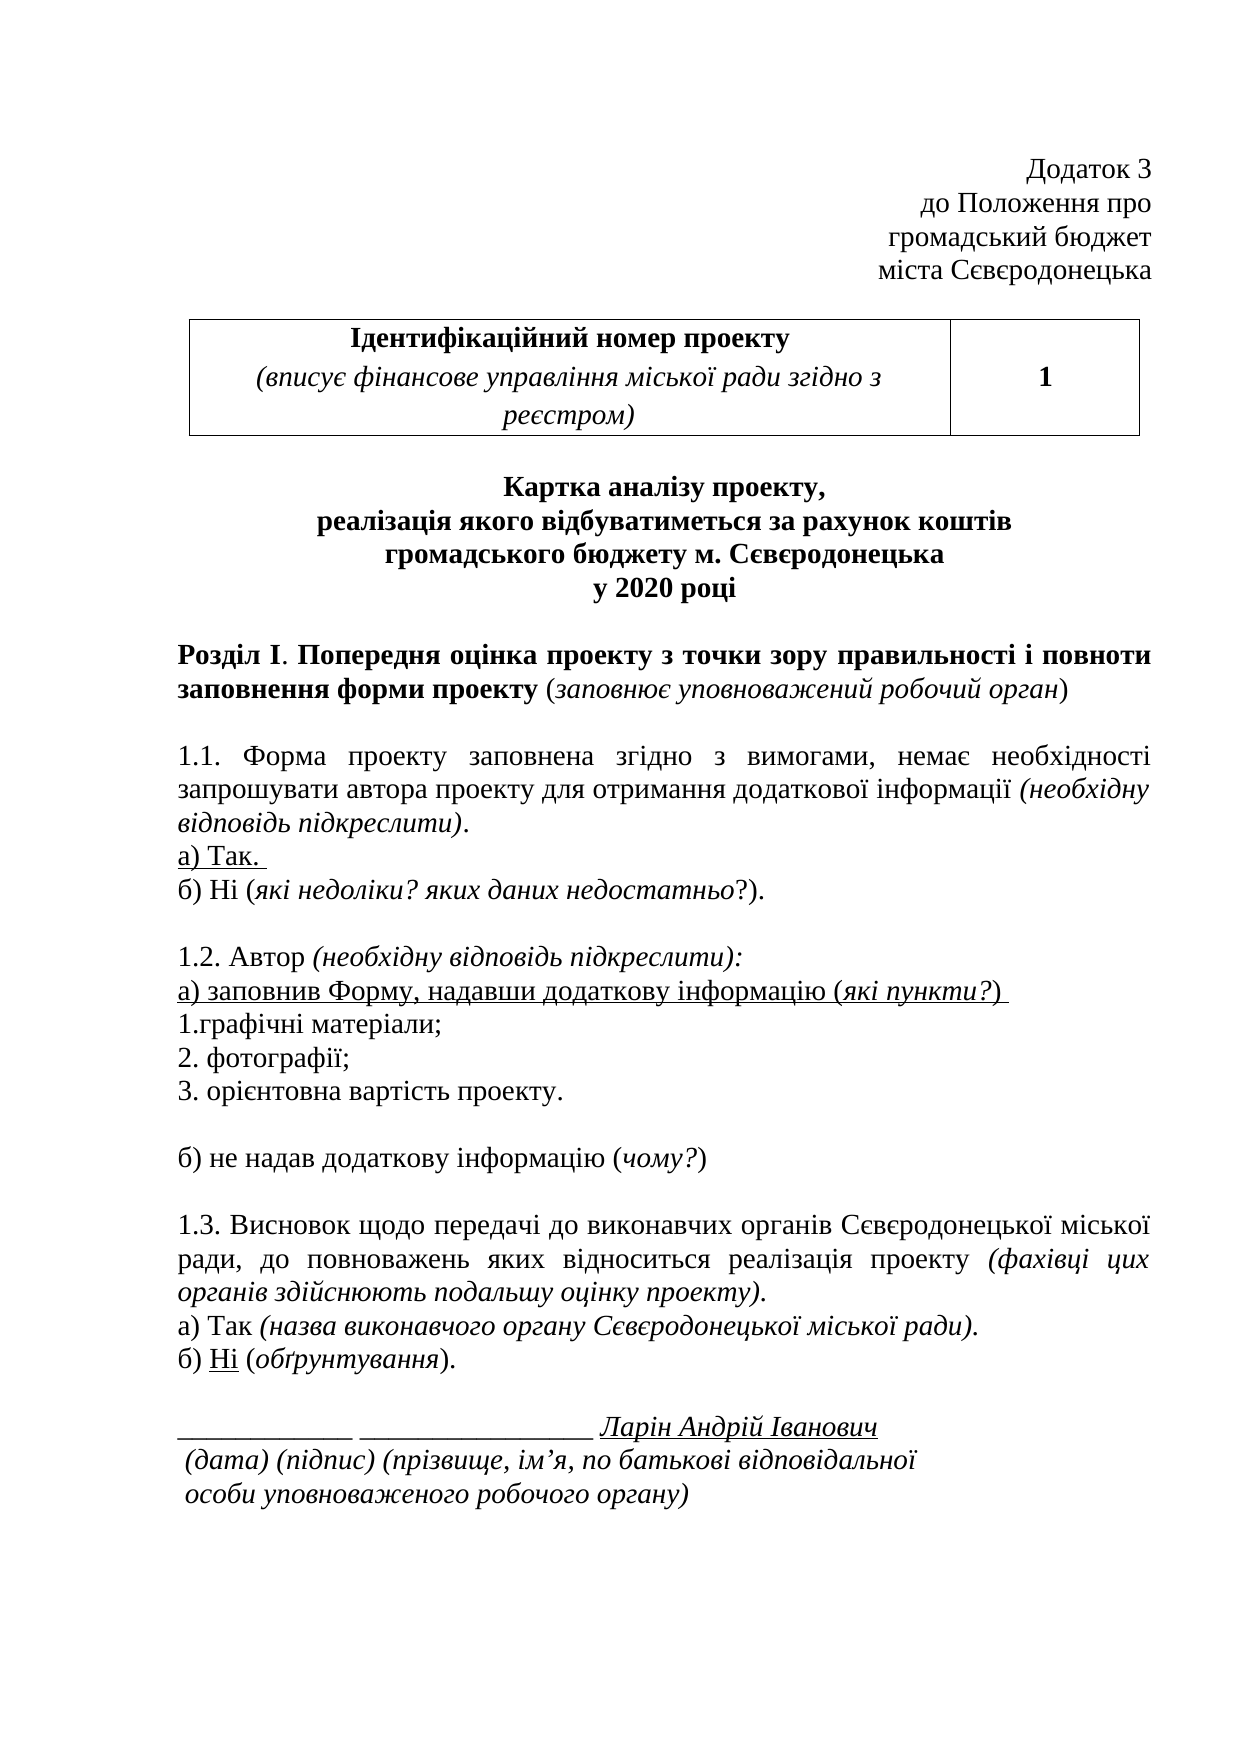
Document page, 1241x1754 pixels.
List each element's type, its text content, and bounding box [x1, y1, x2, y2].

text 1.2. Автор (необхідну відповідь підкреслити): [177, 939, 1152, 973]
text ____________ ________________ Ларін Андрій Іванович [177, 1409, 1152, 1442]
text а) Так. [177, 838, 1152, 872]
table_header Ідентифікаційний номер проекту (вписує фінансове управління міської ради згідно з реєстром) [190, 320, 950, 435]
text 1.1. Форма проекту заповнена згідно з вимогами, немає необхідності запрошувати автора проекту для отримання додаткової інформації (необхідну відповідь підкреслити). [177, 738, 1152, 838]
text 1.3. Висновок щодо передачі до виконавчих органів Сєвєродонецької міської ради, до повноважень яких відноситься реалізація проекту (фахівці цих органів здійснюють подальшу оцінку проекту). [177, 1207, 1152, 1308]
text особи уповноваженого робочого органу) [177, 1476, 1152, 1509]
text 1.графічні матеріали; [177, 1006, 1152, 1040]
text а) заповнив Форму, надавши додаткову інформацію (які пункти?) [177, 973, 1152, 1006]
text б) Ні (обґрунтування). [177, 1342, 1152, 1375]
text (дата) (підпис) (прізвище, ім’я, по батькові відповідальної [177, 1442, 1152, 1476]
text Картка аналізу проекту, [177, 469, 1152, 503]
table_header 1 [951, 320, 1139, 435]
text б) Ні (які недоліки? яких даних недостатньо?). [177, 872, 1152, 906]
text а) Так (назва виконавчого органу Сєвєродонецької міської ради). [177, 1308, 1152, 1342]
text Додаток 3 [874, 152, 1152, 185]
text до Положення про громадський бюджет міста Сєвєродонецька [874, 185, 1152, 286]
text у 2020 році [177, 570, 1152, 604]
text б) не надав додаткову інформацію (чому?) [177, 1140, 1152, 1174]
text Розділ І. Попередня оцінка проекту з точки зору правильності і повноти заповнення форми проекту (заповнює уповноважений робочий орган) [177, 637, 1152, 704]
text 3. орієнтовна вартість проекту. [177, 1073, 1152, 1107]
text реалізація якого відбуватиметься за рахунок коштів [177, 503, 1152, 537]
text 2. фотографії; [177, 1040, 1152, 1073]
text громадського бюджету м. Сєвєродонецька [177, 537, 1152, 570]
